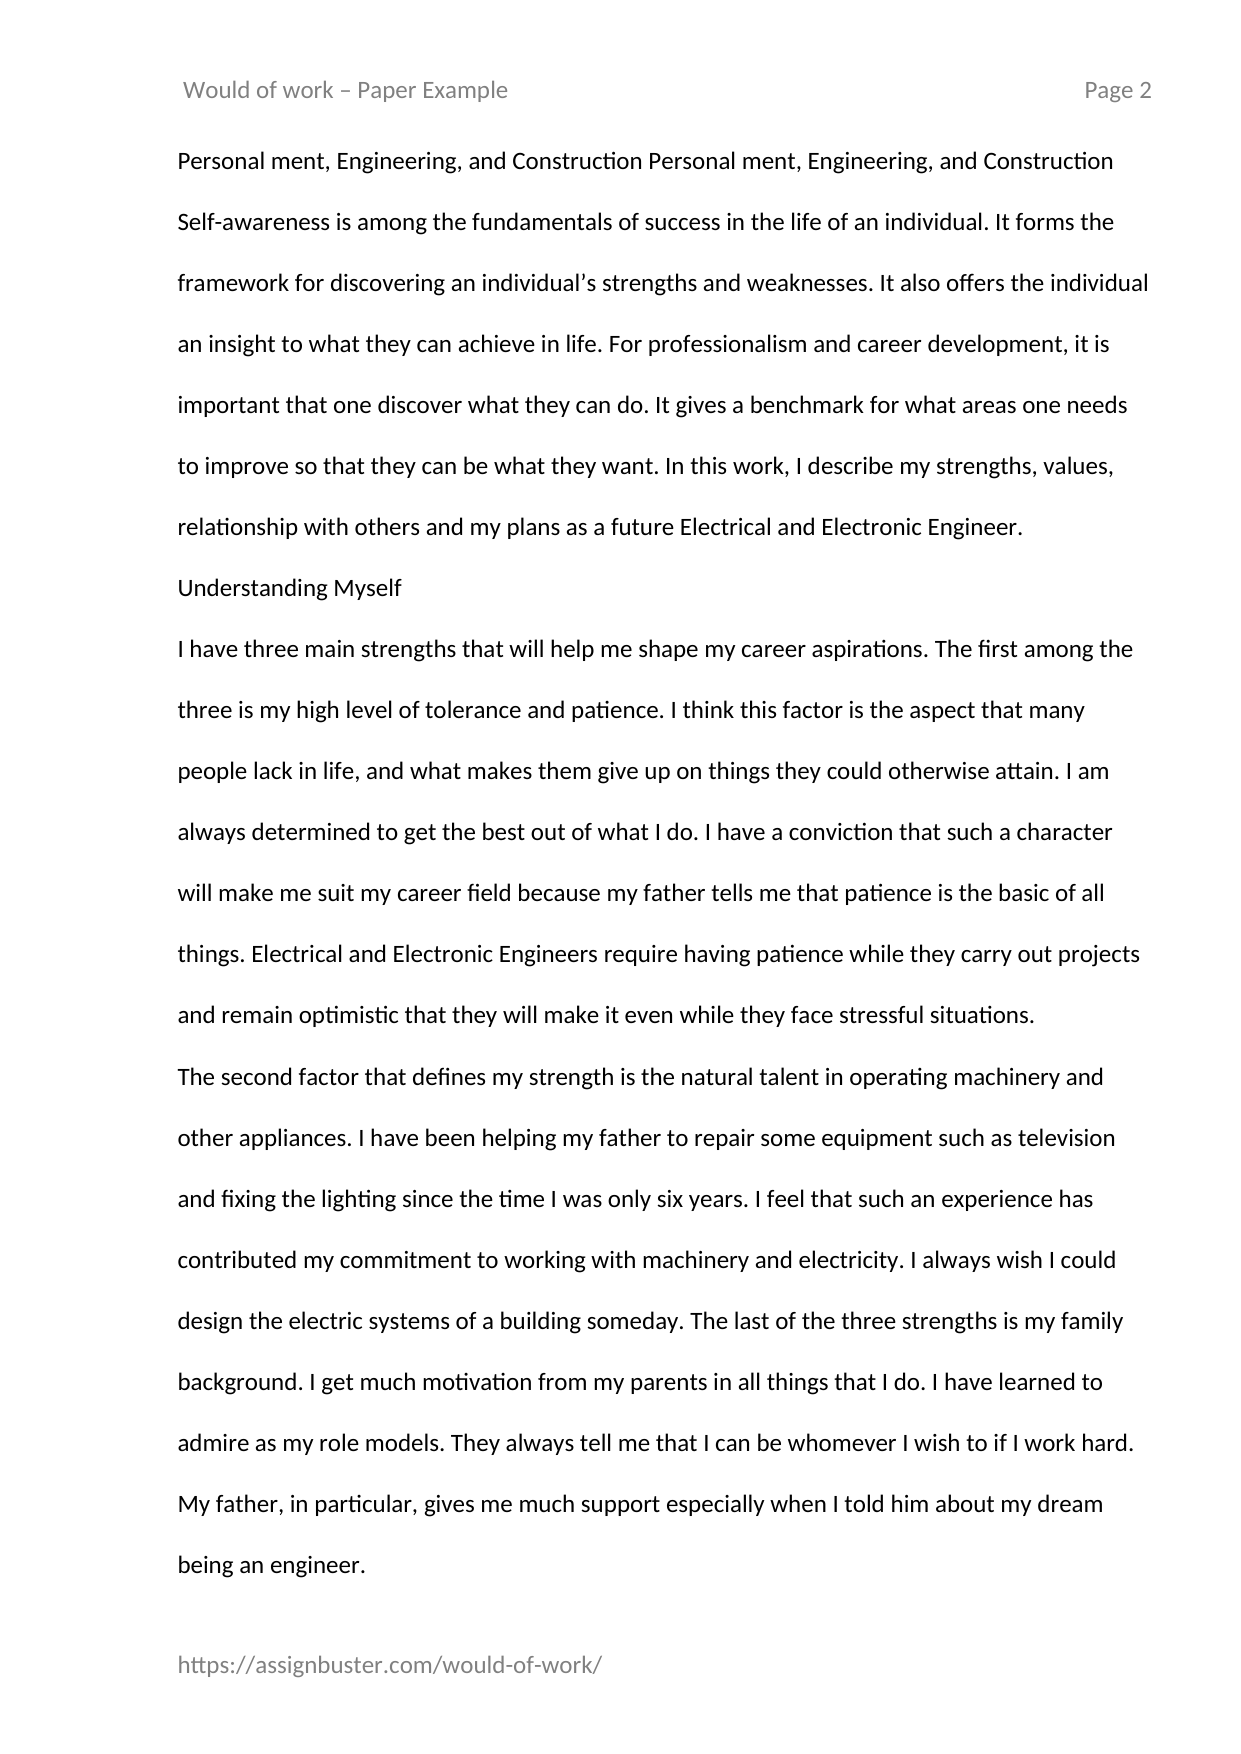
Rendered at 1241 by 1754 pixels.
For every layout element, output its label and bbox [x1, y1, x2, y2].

text [177, 145, 1152, 1579]
